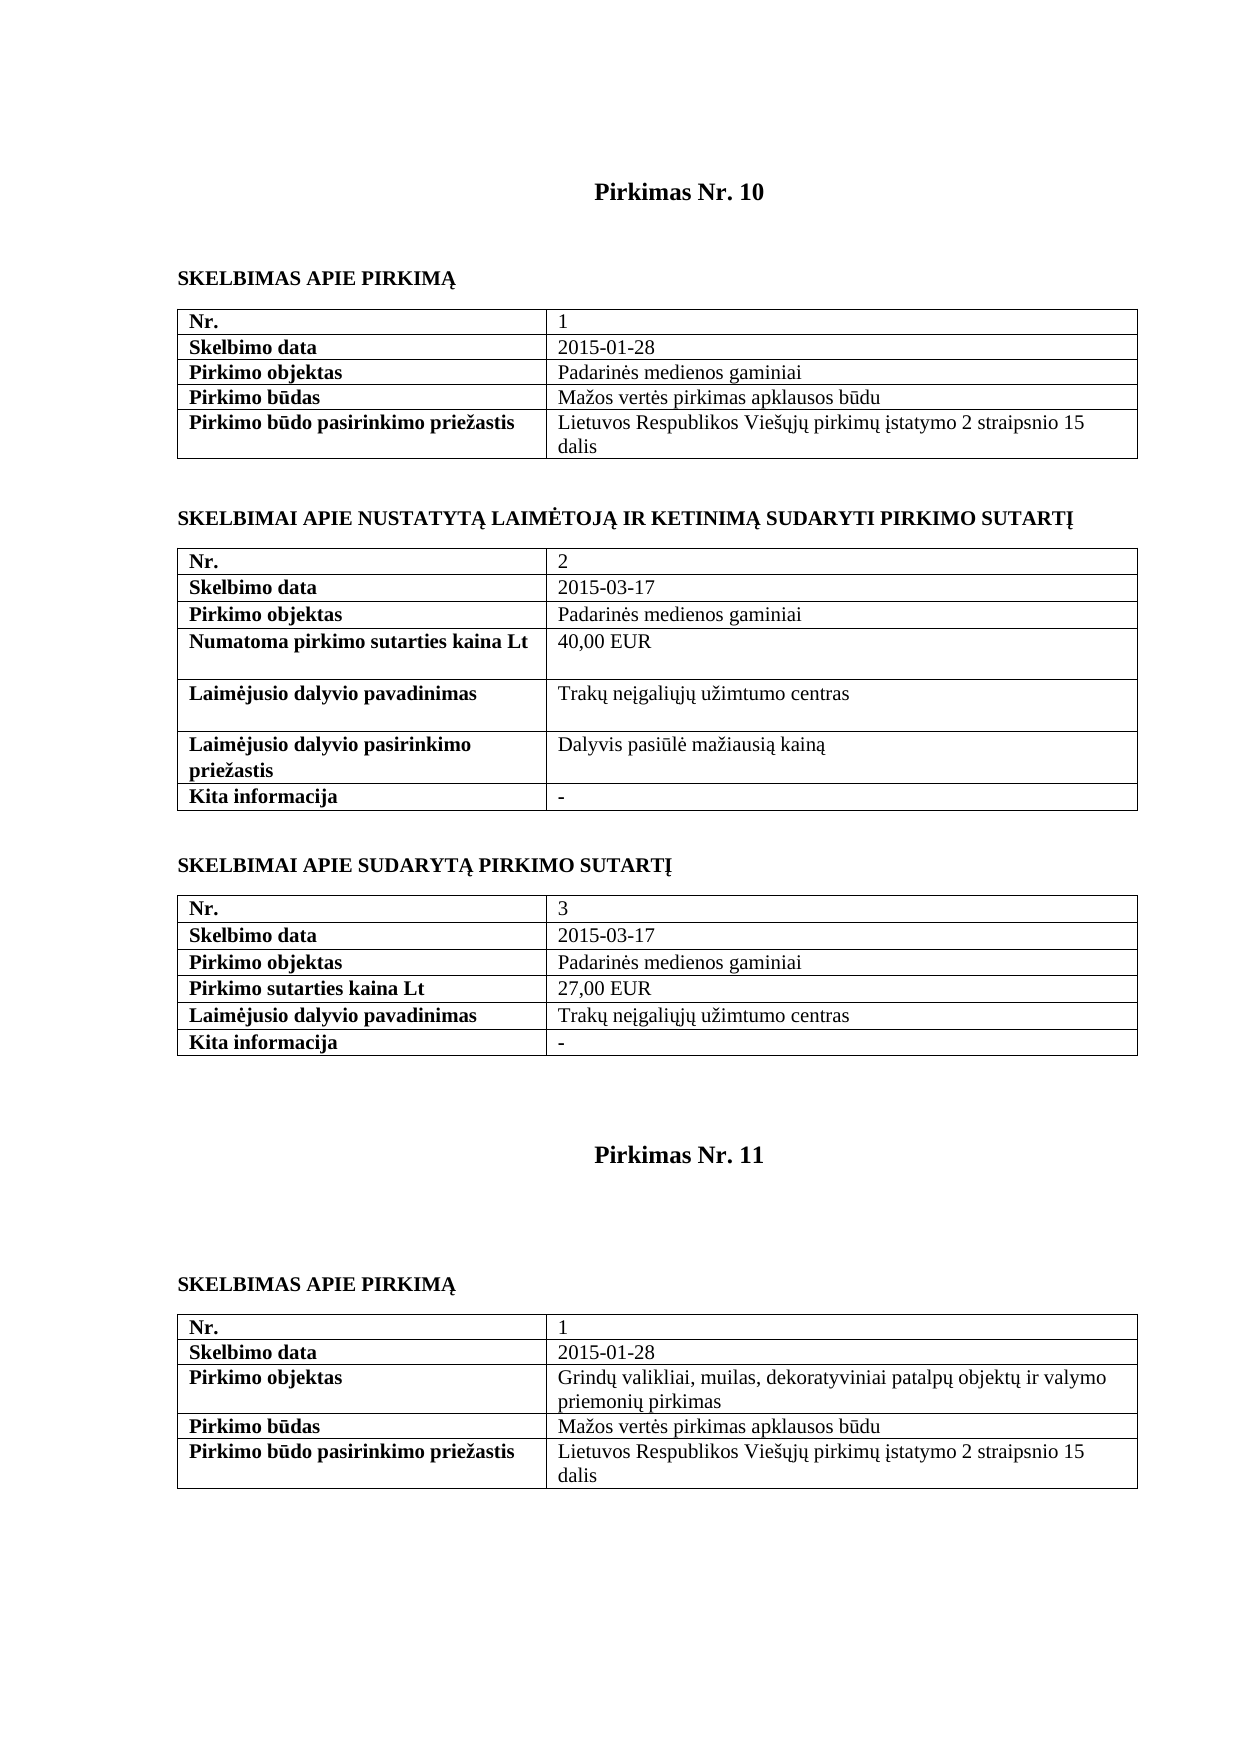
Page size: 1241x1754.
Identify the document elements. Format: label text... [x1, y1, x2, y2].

table_cell 40,00 EUR [547, 629, 1137, 679]
table_cell Pirkimo objektas [178, 360, 546, 384]
table_cell Pirkimo sutarties kaina Lt [178, 976, 546, 1002]
table_cell 2015-03-17 [547, 575, 1137, 601]
table_cell Padarinės medienos gaminiai [547, 602, 1137, 627]
table_cell Pirkimo objektas [178, 950, 546, 975]
table_cell Trakų neįgaliųjų užimtumo centras [547, 680, 1137, 731]
table_cell Grindų valikliai, muilas, dekoratyviniai patalpų objektų ir valymo priemonių pirkimas [547, 1365, 1137, 1413]
table_header 2 [547, 549, 1137, 574]
table_cell Pirkimo būdo pasirinkimo priežastis [178, 1439, 546, 1487]
table_cell 2015-01-28 [547, 1340, 1137, 1364]
text SKELBIMAS APIE PIRKIMĄ [177, 266, 1181, 290]
table_cell 2015-01-28 [547, 335, 1137, 359]
table_header Nr. [178, 310, 546, 333]
table_cell 2015-03-17 [547, 923, 1137, 948]
table_cell Laimėjusio dalyvio pasirinkimo priežastis [178, 732, 546, 783]
table_header Nr. [178, 896, 546, 922]
text SKELBIMAS APIE PIRKIMĄ [177, 1272, 1181, 1296]
table_cell Trakų neįgaliųjų užimtumo centras [547, 1003, 1137, 1028]
table_cell - [547, 1030, 1137, 1055]
table_cell Laimėjusio dalyvio pavadinimas [178, 680, 546, 731]
table_cell Skelbimo data [178, 335, 546, 359]
table_cell Dalyvis pasiūlė mažiausią kainą [547, 732, 1137, 783]
table_cell Padarinės medienos gaminiai [547, 950, 1137, 975]
text Pirkimas Nr. 11 [177, 1140, 1181, 1169]
text Pirkimas Nr. 10 [177, 177, 1181, 206]
table_cell Mažos vertės pirkimas apklausos būdu [547, 1414, 1137, 1438]
table_cell Pirkimo būdo pasirinkimo priežastis [178, 410, 546, 458]
table_cell Kita informacija [178, 1030, 546, 1055]
table_cell Skelbimo data [178, 923, 546, 948]
table_cell Skelbimo data [178, 575, 546, 601]
table_cell Lietuvos Respublikos Viešųjų pirkimų įstatymo 2 straipsnio 15 dalis [547, 410, 1137, 458]
table_cell Lietuvos Respublikos Viešųjų pirkimų įstatymo 2 straipsnio 15 dalis [547, 1439, 1137, 1487]
table_cell Pirkimo objektas [178, 602, 546, 627]
table_cell 27,00 EUR [547, 976, 1137, 1002]
table_header Nr. [178, 1315, 546, 1339]
table_cell Pirkimo būdas [178, 385, 546, 409]
table_cell Mažos vertės pirkimas apklausos būdu [547, 385, 1137, 409]
table_cell - [547, 784, 1137, 810]
table_cell Padarinės medienos gaminiai [547, 360, 1137, 384]
text SKELBIMAI APIE SUDARYTĄ PIRKIMO SUTARTĮ [177, 853, 1181, 877]
table_header 1 [547, 310, 1137, 333]
table_cell Kita informacija [178, 784, 546, 810]
text SKELBIMAI APIE NUSTATYTĄ LAIMĖTOJĄ IR KETINIMĄ SUDARYTI PIRKIMO SUTARTĮ [177, 505, 1181, 529]
table_header 3 [547, 896, 1137, 922]
table_header 1 [547, 1315, 1137, 1339]
table_cell Laimėjusio dalyvio pavadinimas [178, 1003, 546, 1028]
table_cell Pirkimo objektas [178, 1365, 546, 1413]
table_cell Pirkimo būdas [178, 1414, 546, 1438]
table_cell Skelbimo data [178, 1340, 546, 1364]
table_cell Numatoma pirkimo sutarties kaina Lt [178, 629, 546, 679]
table_header Nr. [178, 549, 546, 574]
